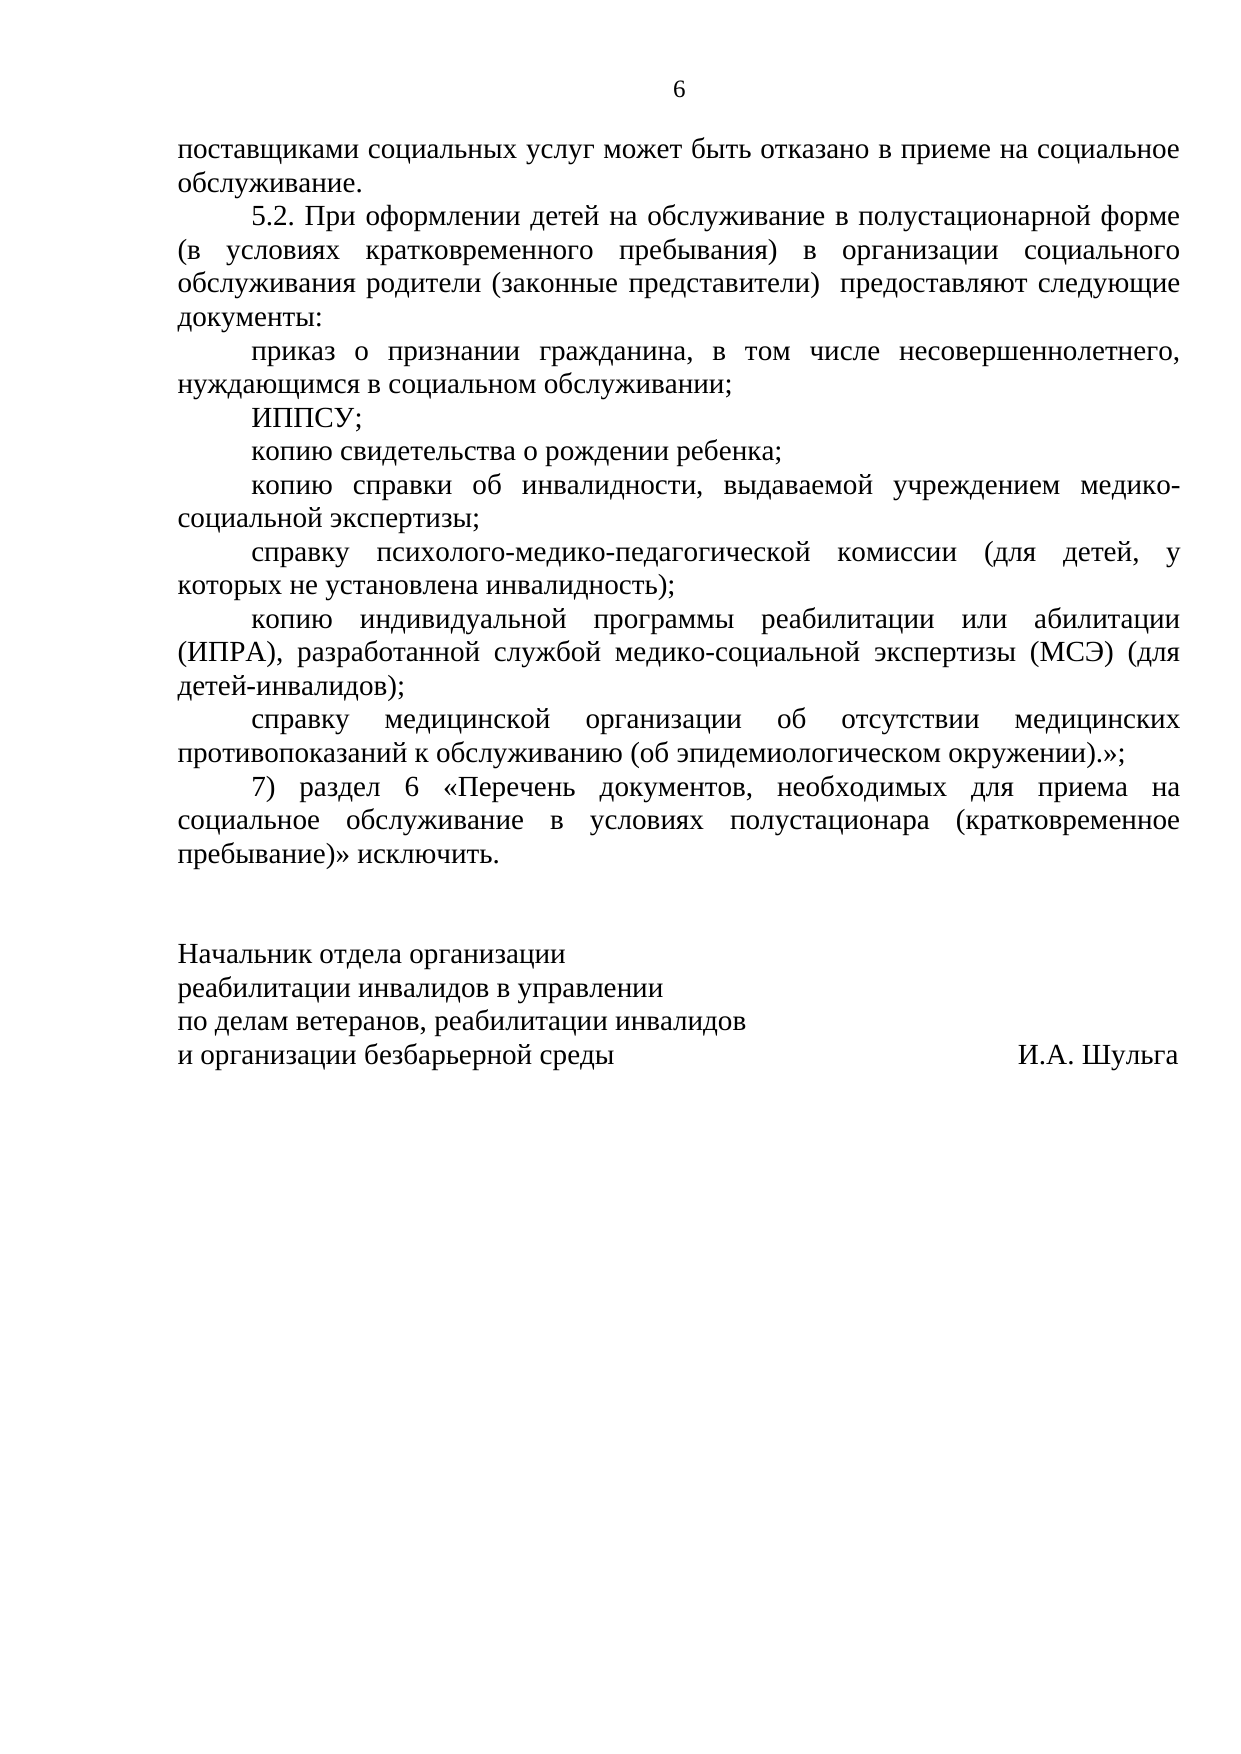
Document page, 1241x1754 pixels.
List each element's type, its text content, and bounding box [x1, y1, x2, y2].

text по делам ветеранов, реабилитации инвалидов [177, 1003, 1181, 1037]
text приказ о признании гражданина, в том числе несовершеннолетнего, нуждающимся в социальном обслуживании; [177, 333, 1181, 400]
text реабилитации инвалидов в управлении [177, 970, 1181, 1003]
text 5.2. При оформлении детей на обслуживание в полустационарной форме (в условиях кратковременного пребывания) в организации социального обслуживания родители (законные представители) предоставляют следующие документы: [177, 198, 1181, 333]
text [177, 131, 1181, 198]
text копию индивидуальной программы реабилитации или абилитации (ИПРА), разработанной службой медико-социальной экспертизы (МСЭ) (для детей-инвалидов); [177, 601, 1181, 702]
text справку психолого-медико-педагогической комиссии (для детей, у которых не установлена инвалидность); [177, 534, 1181, 601]
text ИППСУ; [177, 400, 1181, 433]
text Начальник отдела организации [177, 936, 1181, 970]
text справку медицинской организации об отсутствии медицинских противопоказаний к обслуживанию (об эпидемиологическом окружении).»; [177, 702, 1181, 769]
text копию справки об инвалидности, выдаваемой учреждением медико-социальной экспертизы; [177, 467, 1181, 534]
text копию свидетельства о рождении ребенка; [177, 433, 1181, 467]
text и организации безбарьерной среды И.А. Шульга [177, 1037, 1181, 1071]
text 7) раздел 6 «Перечень документов, необходимых для приема на социальное обслуживание в условиях полустационара (кратковременное пребывание)» исключить. [177, 769, 1181, 869]
